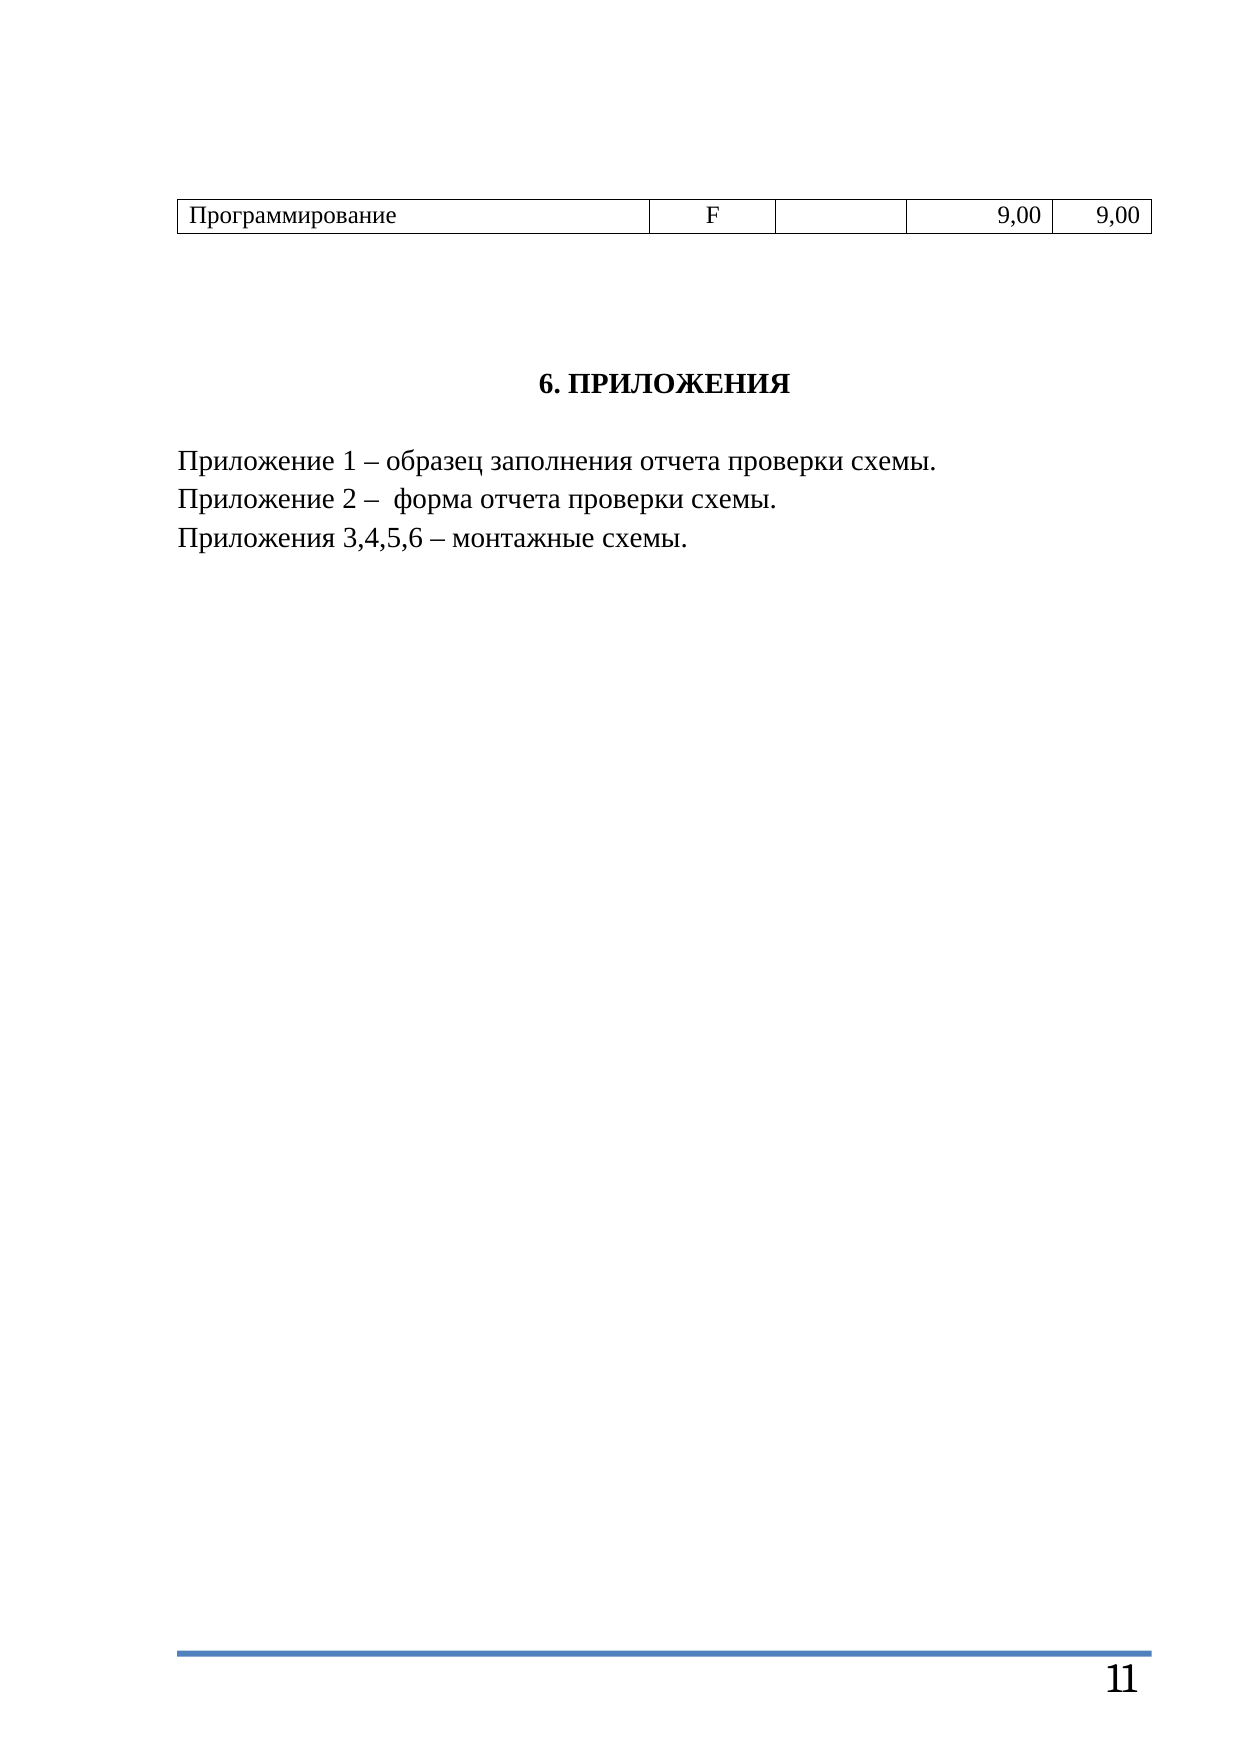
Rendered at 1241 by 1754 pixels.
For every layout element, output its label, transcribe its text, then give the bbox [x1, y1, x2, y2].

table_cell F [650, 200, 775, 233]
text Приложения 3,4,5,6 – монтажные схемы. [177, 520, 1152, 554]
text Приложение 2 – форма отчета проверки схемы. [177, 482, 1152, 515]
table_cell Программирование [178, 200, 649, 233]
text Приложение 1 – образец заполнения отчета проверки схемы. [177, 443, 1152, 477]
table_cell 9,00 [1053, 200, 1151, 233]
table_cell 9,00 [907, 200, 1052, 233]
text 6. приложения [177, 366, 1152, 399]
table_cell [776, 200, 906, 233]
